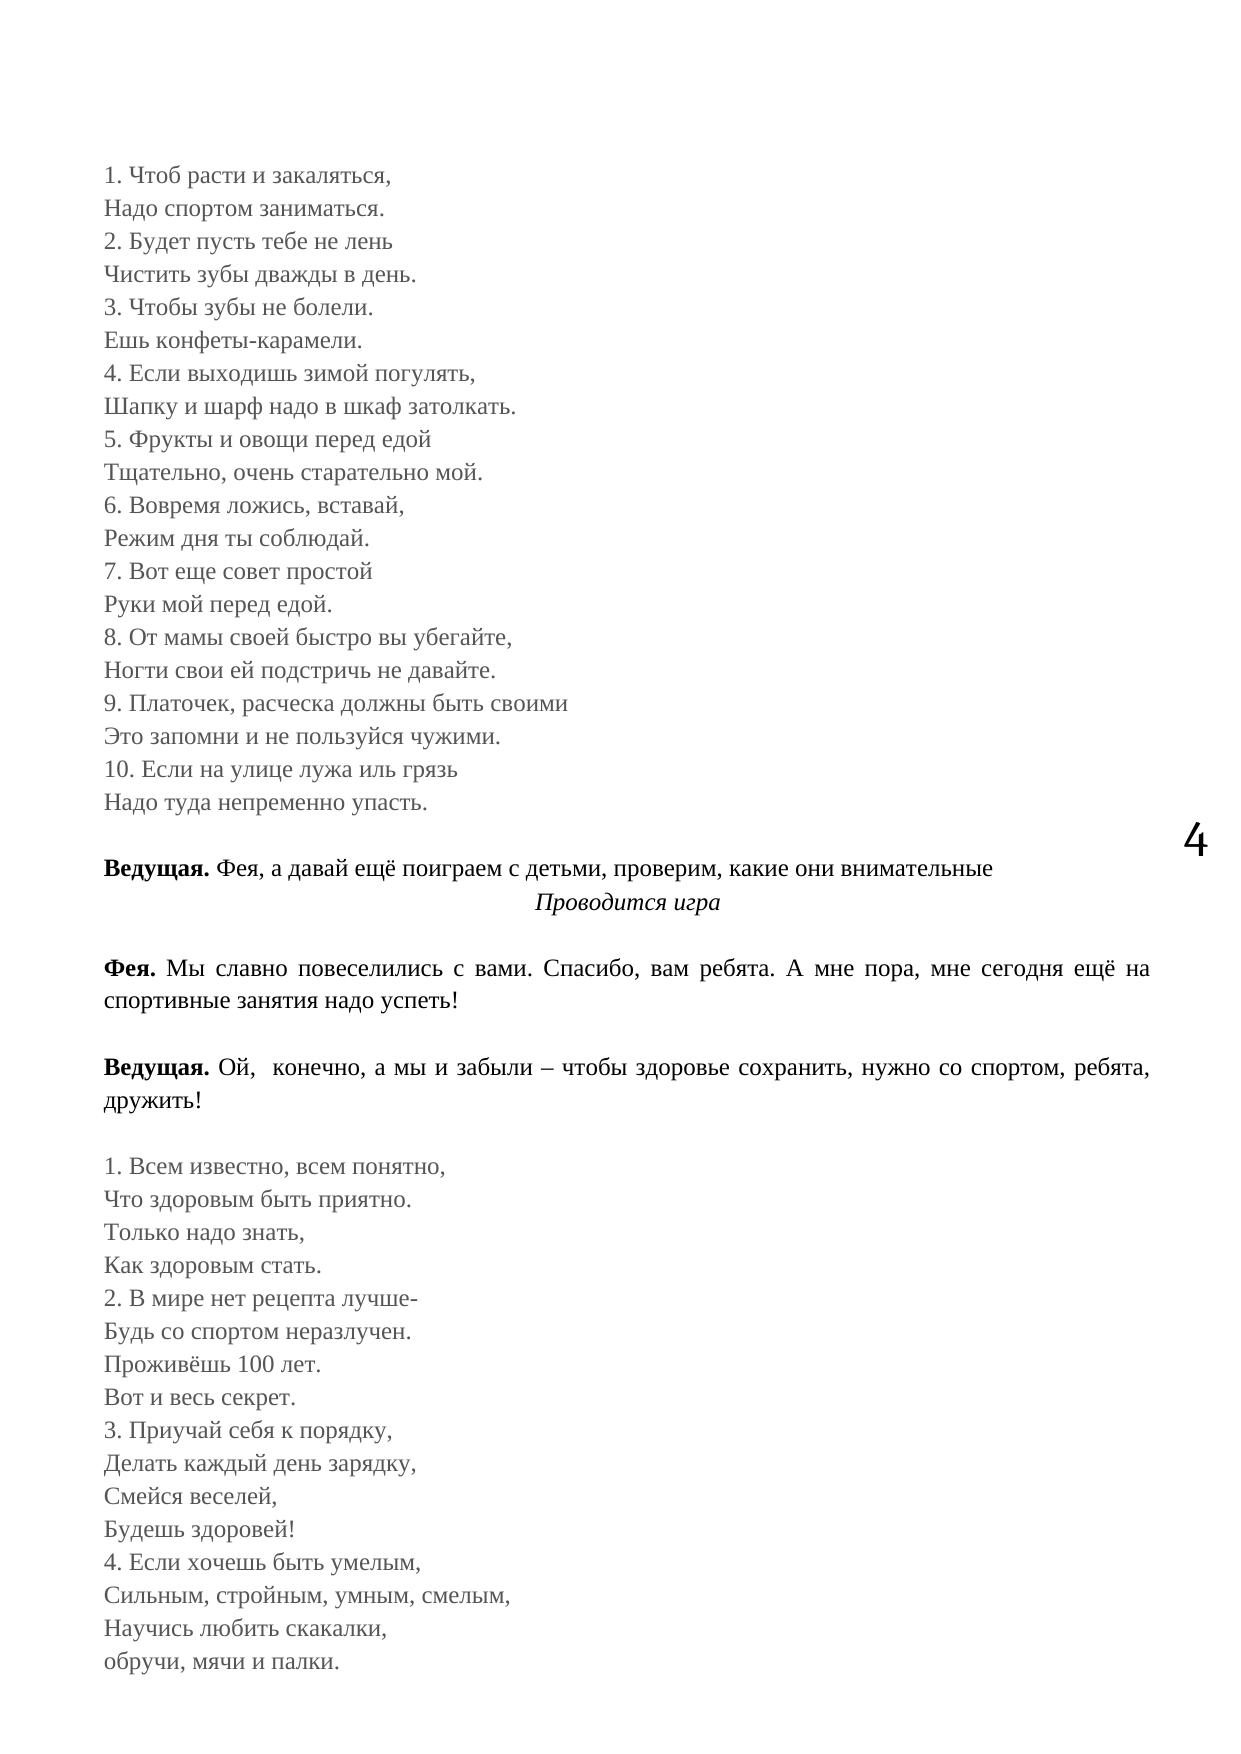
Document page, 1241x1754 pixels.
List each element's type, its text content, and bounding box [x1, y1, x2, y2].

text Только надо знать, [103, 1217, 1152, 1246]
text Руки мой перед едой. [103, 589, 1152, 618]
text 8. От мамы своей быстро вы убегайте, [103, 622, 1152, 651]
text 10. Если на улице лужа иль грязь [103, 754, 1152, 783]
text Ведущая. Ой, конечно, а мы и забыли – чтобы здоровье сохранить, нужно со спортом, ребята, дружить! [103, 1052, 1152, 1113]
text Надо спортом заниматься. [103, 193, 1152, 222]
text 1. Чтоб расти и закаляться, [103, 160, 1152, 189]
text Надо туда непременно упасть. [103, 787, 1152, 816]
text Чистить зубы дважды в день. [103, 259, 1152, 288]
text 3. Приучай себя к порядку, [103, 1415, 1152, 1444]
text Будешь здоровей! [103, 1514, 1152, 1543]
text 3. Чтобы зубы не болели. [103, 292, 1152, 321]
text Будь со спортом неразлучен. [103, 1316, 1152, 1344]
text 2. В мире нет рецепта лучше- [103, 1283, 1152, 1312]
text Фея. Мы славно повеселились с вами. Спасибо, вам ребята. А мне пора, мне сегодня ещё на спортивные занятия надо успеть! [103, 953, 1152, 1014]
text Научись любить скакалки, [103, 1613, 1152, 1642]
text Делать каждый день зарядку, [103, 1448, 1152, 1477]
text 6. Вовремя ложись, вставай, [103, 490, 1152, 519]
text 9. Платочек, расческа должны быть своими [103, 688, 1152, 717]
text Сильным, стройным, умным, смелым, [103, 1580, 1152, 1609]
text Как здоровым стать. [103, 1250, 1152, 1278]
text Режим дня ты соблюдай. [103, 523, 1152, 552]
text 4. Если хочешь быть умелым, [103, 1547, 1152, 1576]
text обручи, мячи и палки. [103, 1646, 1152, 1675]
text 7. Вот еще совет простой [103, 556, 1152, 585]
text Это запомни и не пользуйся чужими. [103, 721, 1152, 750]
text Проживёшь 100 лет. [103, 1349, 1152, 1378]
text 1. Всем известно, всем понятно, [103, 1151, 1152, 1179]
text Ногти свои ей подстричь не давайте. [103, 655, 1152, 684]
text Тщательно, очень старательно мой. [103, 457, 1152, 486]
text Ешь конфеты-карамели. [103, 325, 1152, 354]
text Проводится игра [103, 887, 1152, 915]
text 5. Фрукты и овощи перед едой [103, 424, 1152, 453]
text Ведущая. Фея, а давай ещё поиграем с детьми, проверим, какие они внимательные [103, 853, 1152, 882]
text Смейся веселей, [103, 1481, 1152, 1510]
text Вот и весь секрет. [103, 1382, 1152, 1411]
text Шапку и шарф надо в шкаф затолкать. [103, 391, 1152, 420]
text Что здоровым быть приятно. [103, 1184, 1152, 1212]
text 4. Если выходишь зимой погулять, [103, 358, 1152, 387]
text 2. Будет пусть тебе не лень [103, 226, 1152, 255]
